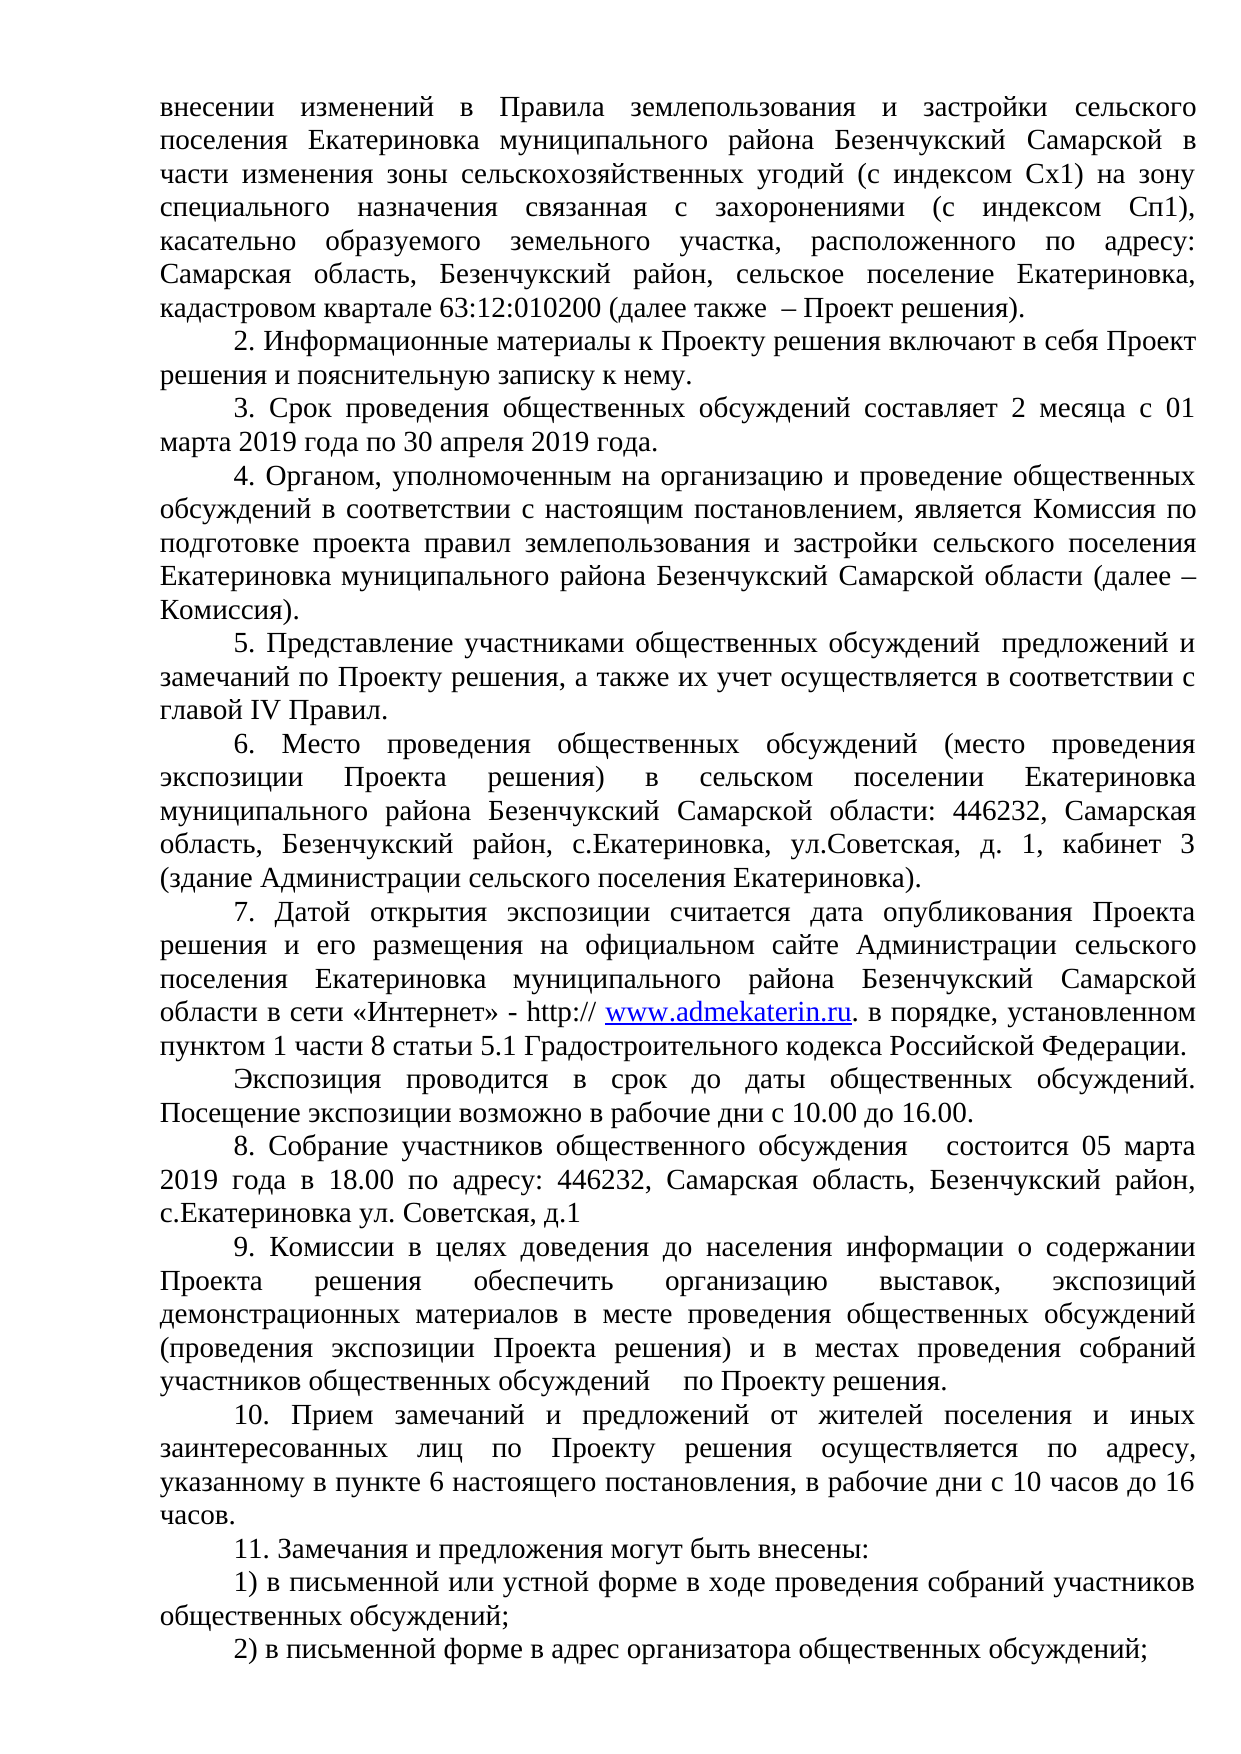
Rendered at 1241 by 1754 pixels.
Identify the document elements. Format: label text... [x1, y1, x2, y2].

text 4. Органом, уполномоченным на организацию и проведение общественных обсуждений в соответствии с настоящим постановлением, является Комиссия по подготовке проекта правил землепользования и застройки сельского поселения Екатериновка муниципального района Безенчукский Самарской области (далее – Комиссия). [159, 458, 1196, 625]
text 11. Замечания и предложения могут быть внесены: [159, 1531, 1196, 1564]
text 8. Собрание участников общественного обсуждения состоится 05 марта 2019 года в 18.00 по адресу: 446232, Самарская область, Безенчукский район, с.Екатериновка ул. Советская, д.1 [159, 1128, 1196, 1229]
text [159, 89, 1196, 323]
text 10. Прием замечаний и предложений от жителей поселения и иных заинтересованных лиц по Проекту решения осуществляется по адресу, указанному в пункте 6 настоящего постановления, в рабочие дни с 10 часов до 16 часов. [159, 1397, 1196, 1531]
text 2) в письменной форме в адрес организатора общественных обсуждений; [159, 1632, 1196, 1665]
text 2. Информационные материалы к Проекту решения включают в себя Проект решения и пояснительную записку к нему. [159, 323, 1196, 391]
text 3. Срок проведения общественных обсуждений составляет 2 месяца с 01 марта 2019 года по 30 апреля 2019 года. [159, 391, 1196, 458]
text 5. Представление участниками общественных обсуждений предложений и замечаний по Проекту решения, а также их учет осуществляется в соответствии с главой IV Правил. [159, 625, 1196, 726]
text 1) в письменной или устной форме в ходе проведения собраний участников общественных обсуждений; [159, 1564, 1196, 1632]
text Экспозиция проводится в срок до даты общественных обсуждений. Посещение экспозиции возможно в рабочие дни с 10.00 до 16.00. [159, 1061, 1196, 1128]
text 9. Комиссии в целях доведения до населения информации о содержании Проекта решения обеспечить организацию выставок, экспозиций демонстрационных материалов в месте проведения общественных обсуждений (проведения экспозиции Проекта решения) и в местах проведения собраний участников общественных обсуждений по Проекту решения. [159, 1229, 1196, 1397]
text 7. Датой открытия экспозиции считается дата опубликования Проекта решения и его размещения на официальном сайте Администрации сельского поселения Екатериновка муниципального района Безенчукский Самарской области в сети «Интернет» - http:// www.admekaterin.ru. в порядке, установленном пунктом 1 части 8 статьи 5.1 Градостроительного кодекса Российской Федерации. [159, 894, 1196, 1061]
text 6. Место проведения общественных обсуждений (место проведения экспозиции Проекта решения) в сельском поселении Екатериновка муниципального района Безенчукский Самарской области: 446232, Самарская область, Безенчукский район, с.Екатериновка, ул.Советская, д. 1, кабинет 3 (здание Администрации сельского поселения Екатериновка). [159, 726, 1196, 894]
